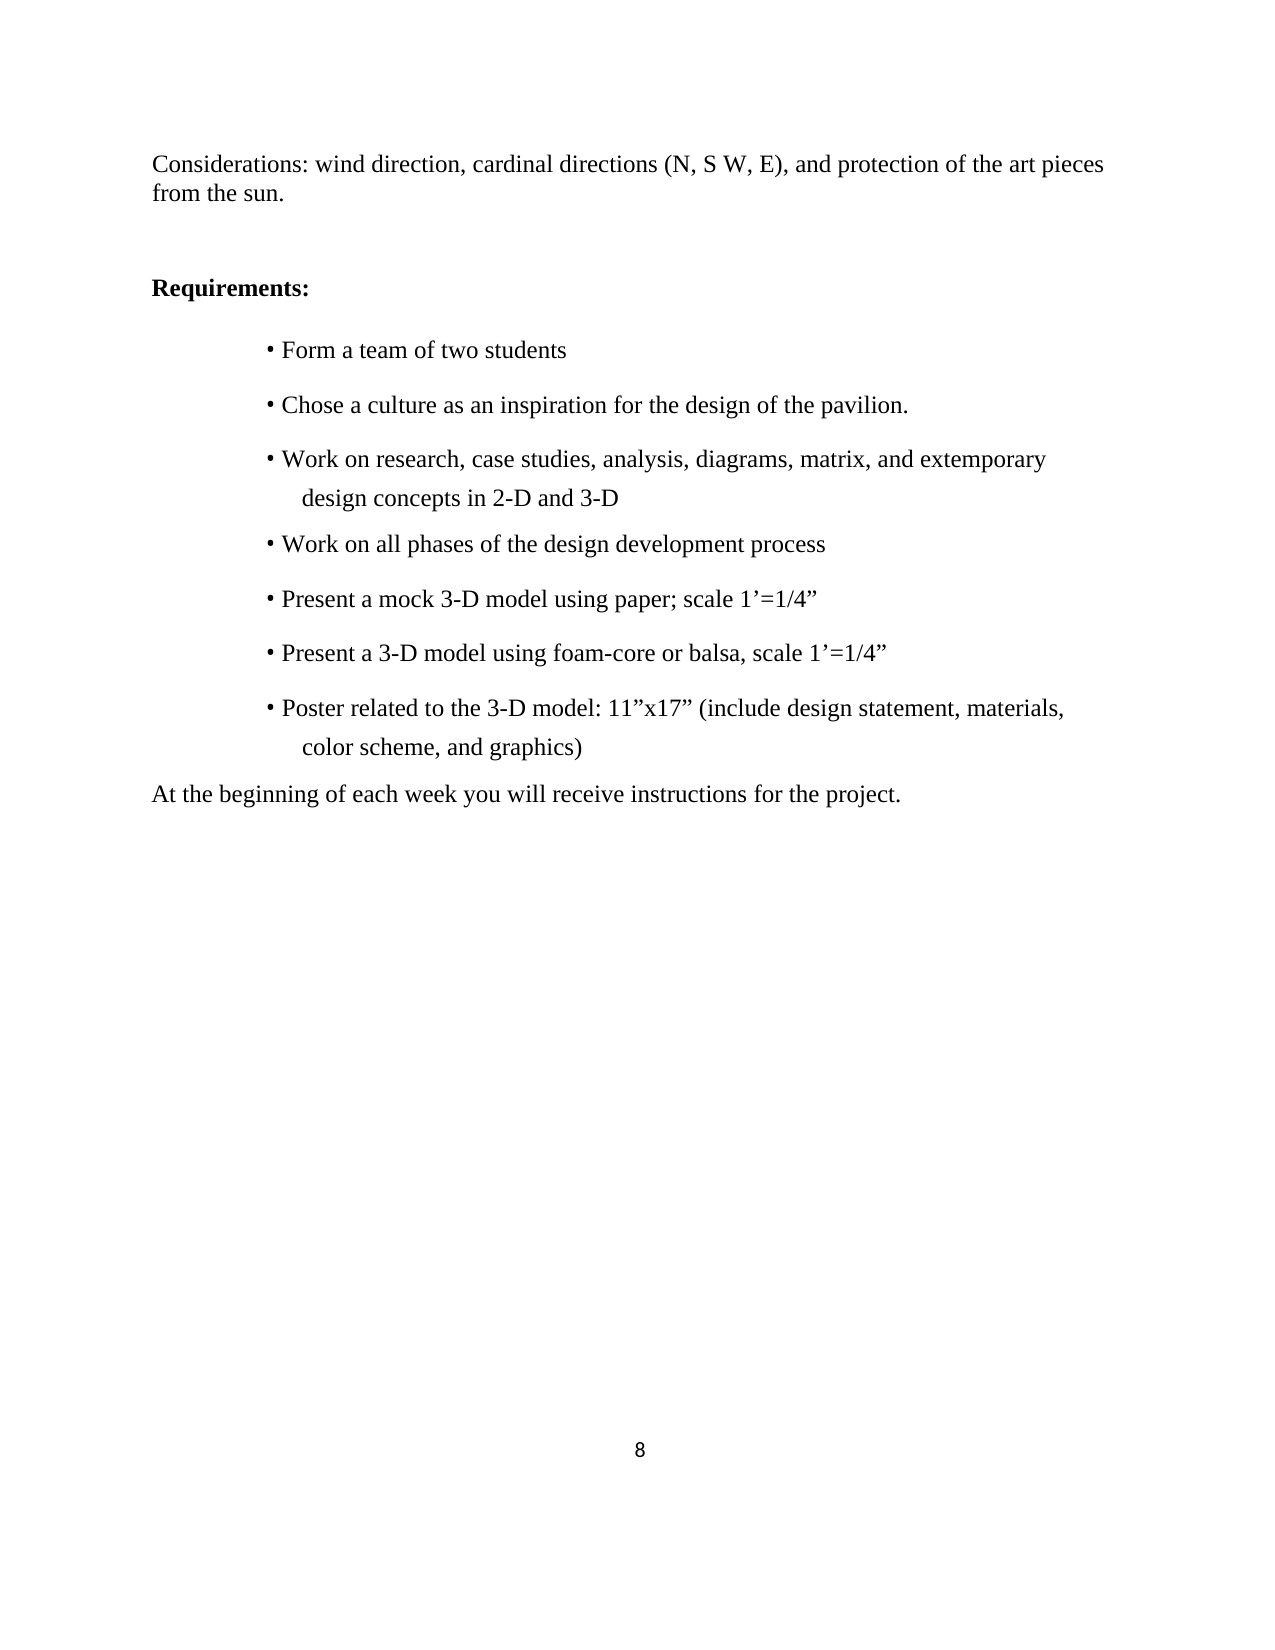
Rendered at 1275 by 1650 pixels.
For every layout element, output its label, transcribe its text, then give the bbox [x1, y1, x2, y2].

text Requirements: [151, 273, 1129, 302]
text Considerations: wind direction, cardinal directions (N, S W, E), and protection of the art pieces from the sun. [152, 149, 1110, 207]
text • Work on all phases of the design development process [266, 515, 1129, 567]
text At the beginning of each week you will receive instructions for the project. [151, 779, 1129, 807]
text • Work on research, case studies, analysis, diagrams, matrix, and extemporary design concepts in 2-D and 3-D [266, 431, 1072, 512]
text • Chose a culture as an inspiration for the design of the pavilion. [266, 376, 1129, 428]
text • Poster related to the 3-D model: 11”x17” (include design statement, materials, color scheme, and graphics) [266, 680, 1090, 760]
text • Form a team of two students [266, 321, 1129, 373]
text 8 [151, 1436, 1129, 1462]
text • Present a 3-D model using foam-core or balsa, scale 1’=1/4” [266, 625, 1129, 676]
text • Present a mock 3-D model using paper; scale 1’=1/4” [266, 570, 1129, 622]
